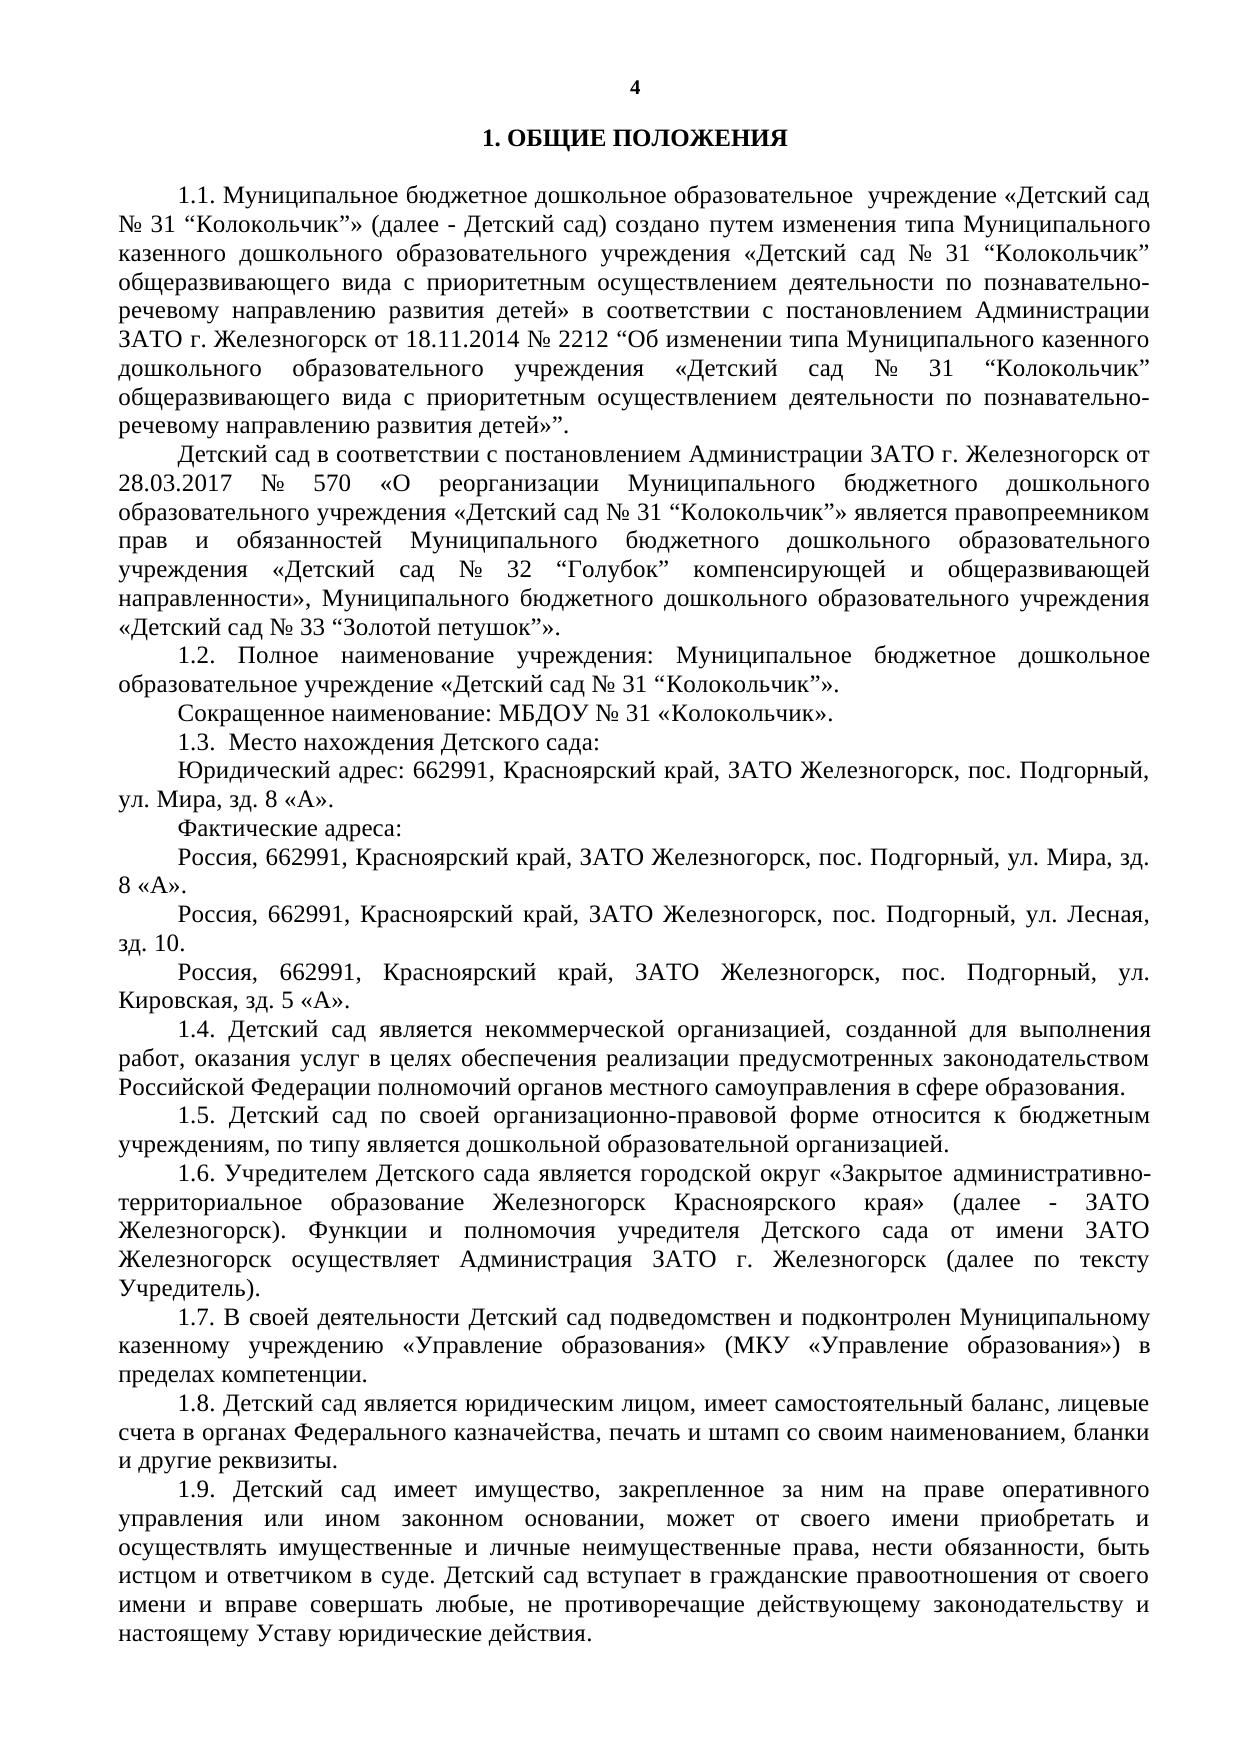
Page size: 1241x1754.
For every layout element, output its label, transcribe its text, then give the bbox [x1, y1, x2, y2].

text 1.3. Место нахождения Детского сада: [177, 727, 1152, 756]
text 1.1. Муниципальное бюджетное дошкольное образовательное учреждение «Детский сад № 31 “Колокольчик”» (далее - Детский сад) создано путем изменения типа Муниципального казенного дошкольного образовательного учреждения «Детский сад № 31 “Колокольчик” общеразвивающего вида с приоритетным осуществлением деятельности по познавательно-речевому направлению развития детей» в соответствии с постановлением Администрации ЗАТО г. Железногорск от 18.11.2014 № 2212 “Об изменении типа Муниципального казенного дошкольного образовательного учреждения «Детский сад № 31 “Колокольчик” общеразвивающего вида с приоритетным осуществлением деятельности по познавательно-речевому направлению развития детей»”. [118, 181, 1152, 439]
text 1.6. Учредителем Детского сада является городской округ «Закрытое административно-территориальное образование Железногорск Красноярского края» (далее - ЗАТО Железногорск). Функции и полномочия учредителя Детского сада от имени ЗАТО Железногорск осуществляет Администрация ЗАТО г. Железногорск (далее по тексту Учредитель). [118, 1158, 1152, 1302]
text Россия, 662991, Красноярский край, ЗАТО Железногорск, пос. Подгорный, ул. Мира, зд. 8 «А». [118, 842, 1152, 899]
text 1.7. В своей деятельности Детский сад подведомствен и подконтролен Муниципальному казенному учреждению «Управление образования» (МКУ «Управление образования») в пределах компетенции. [118, 1302, 1152, 1388]
text Сокращенное наименование: МБДОУ № 31 «Колокольчик». [177, 698, 1152, 727]
text 1. ОБЩИЕ ПОЛОЖЕНИЯ [118, 123, 1152, 152]
text 1.9. Детский сад имеет имущество, закрепленное за ним на праве оперативного управления или ином законном основании, может от своего имени приобретать и осуществлять имущественные и личные неимущественные права, нести обязанности, быть истцом и ответчиком в суде. Детский сад вступает в гражданские правоотношения от своего имени и вправе совершать любые, не противоречащие действующему законодательству и настоящему Уставу юридические действия. [118, 1474, 1152, 1647]
text Россия, 662991, Красноярский край, ЗАТО Железногорск, пос. Подгорный, ул. Кировская, зд. 5 «А». [118, 957, 1152, 1014]
text 1.5. Детский сад по своей организационно-правовой форме относится к бюджетным учреждениям, по типу является дошкольной образовательной организацией. [118, 1101, 1152, 1158]
text Детский сад в соответствии с постановлением Администрации ЗАТО г. Железногорск от 28.03.2017 № 570 «О реорганизации Муниципального бюджетного дошкольного образовательного учреждения «Детский сад № 31 “Колокольчик”» является правопреемником прав и обязанностей Муниципального бюджетного дошкольного образовательного учреждения «Детский сад № 32 “Голубок” компенсирующей и общеразвивающей направленности», Муниципального бюджетного дошкольного образовательного учреждения «Детский сад № 33 “Золотой петушок”». [118, 439, 1152, 641]
text 1.4. Детский сад является некоммерческой организацией, созданной для выполнения работ, оказания услуг в целях обеспечения реализации предусмотренных законодательством Российской Федерации полномочий органов местного самоуправления в сфере образования. [118, 1014, 1152, 1101]
text Юридический адрес: 662991, Красноярский край, ЗАТО Железногорск, пос. Подгорный, ул. Мира, зд. 8 «А». [118, 756, 1152, 813]
text 1.8. Детский сад является юридическим лицом, имеет самостоятельный баланс, лицевые счета в органах Федерального казначейства, печать и штамп со своим наименованием, бланки и другие реквизиты. [118, 1388, 1152, 1474]
text 1.2. Полное наименование учреждения: Муниципальное бюджетное дошкольное образовательное учреждение «Детский сад № 31 “Колокольчик”». [118, 641, 1152, 698]
text Фактические адреса: [118, 813, 1152, 842]
text Россия, 662991, Красноярский край, ЗАТО Железногорск, пос. Подгорный, ул. Лесная, зд. 10. [118, 899, 1152, 957]
